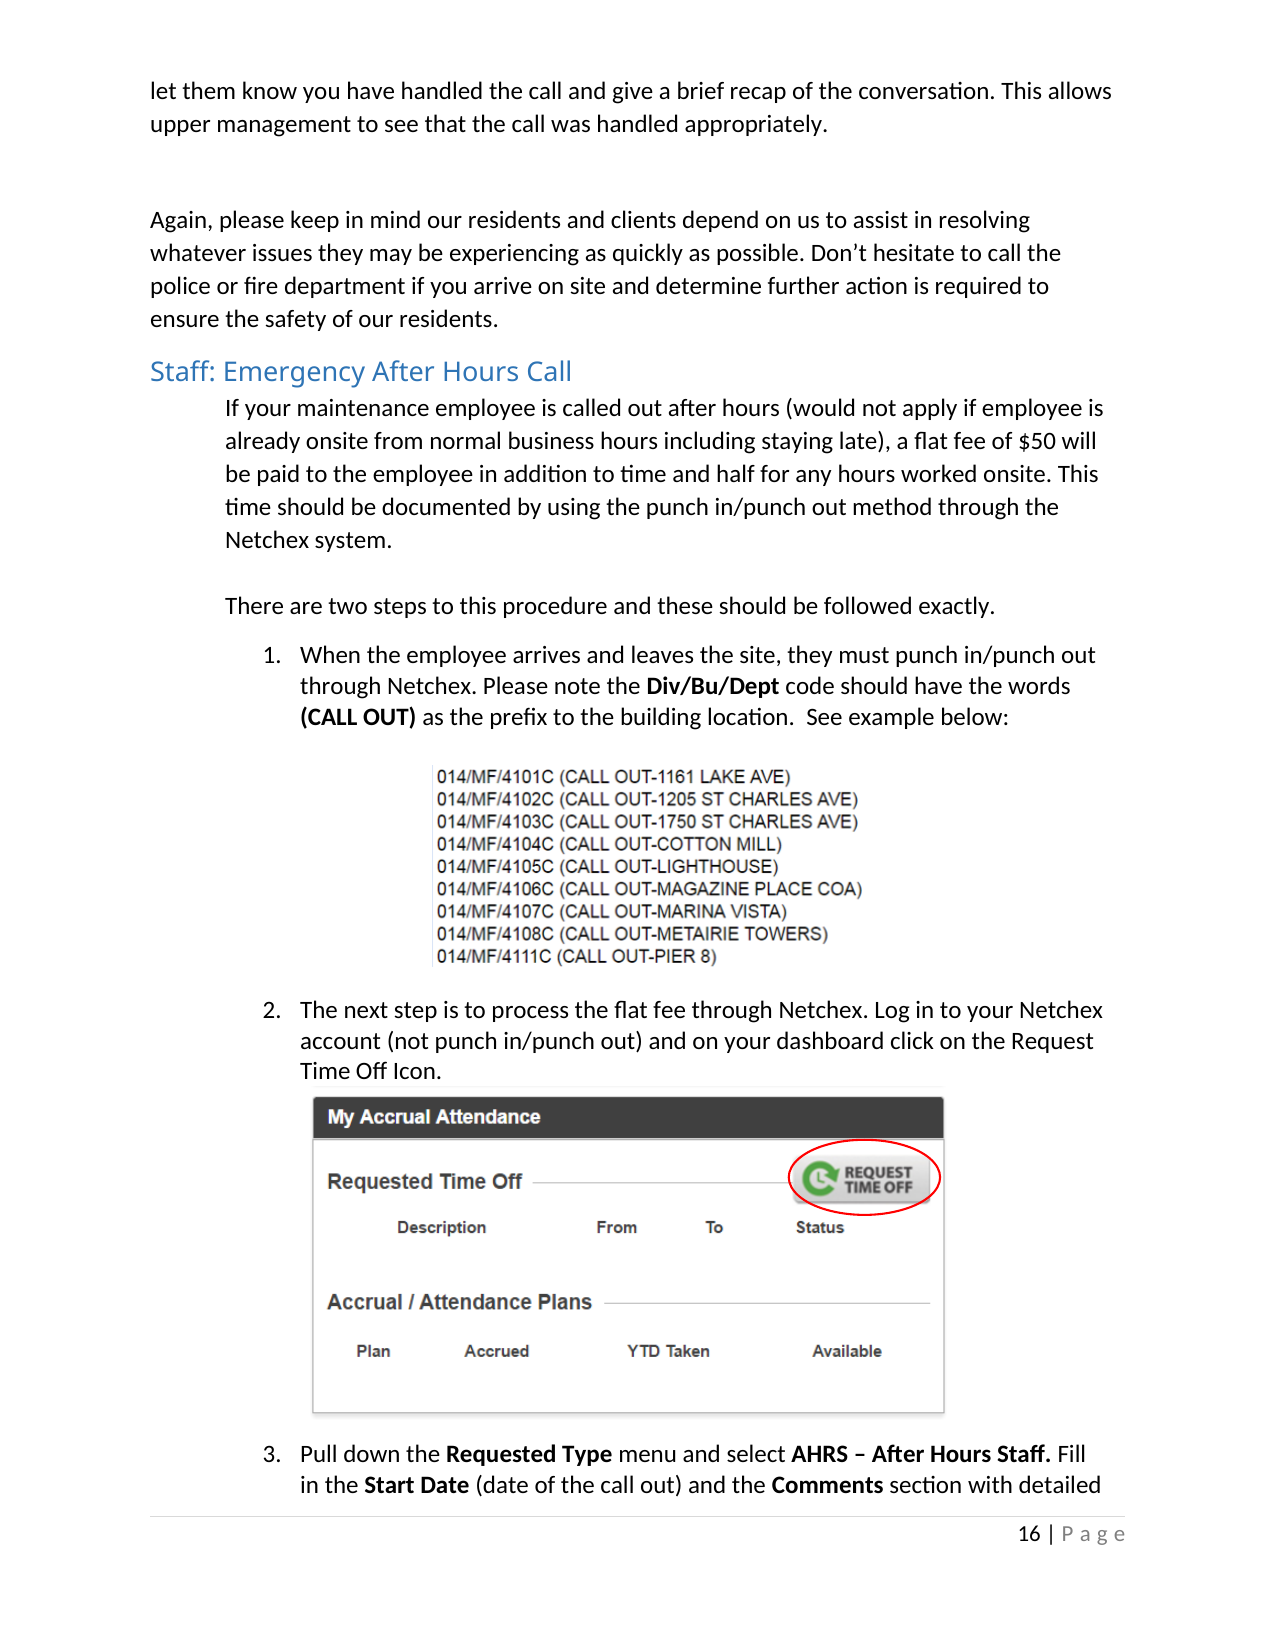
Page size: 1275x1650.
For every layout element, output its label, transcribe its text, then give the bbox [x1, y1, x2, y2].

list The next step is to process the flat fee through Netchex. Log in to your Netchex account (not punch in/punch out) and on your dashboard click on the Request Time Off Icon. [262, 994, 1106, 1086]
subtitle Staff: Emergency After Hours Call [150, 353, 1125, 389]
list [262, 1438, 1106, 1499]
text There are two steps to this procedure and these should be followed exactly. [225, 590, 1106, 621]
picture [432, 765, 878, 967]
text If your maintenance employee is called out after hours (would not apply if employee is already onsite from normal business hours including staying late), a flat fee of $50 will be paid to the employee in addition to time and half for any hours worked onsite. This time should be documented by using the punch in/punch out method through the Netchex system. [225, 392, 1106, 555]
picture [308, 1086, 949, 1420]
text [150, 75, 1125, 138]
list When the employee arrives and leaves the site, they must punch in/punch out through Netchex. Please note the Div/Bu/Dept code should have the words (CALL OUT) as the prefix to the building location. See example below: [262, 639, 1106, 731]
text Again, please keep in mind our residents and clients depend on us to assist in resolving whatever issues they may be experiencing as quickly as possible. Don’t hesitate to call the police or fire department if you arrive on site and determine further action is required to ensure the safety of our residents. [150, 204, 1125, 334]
